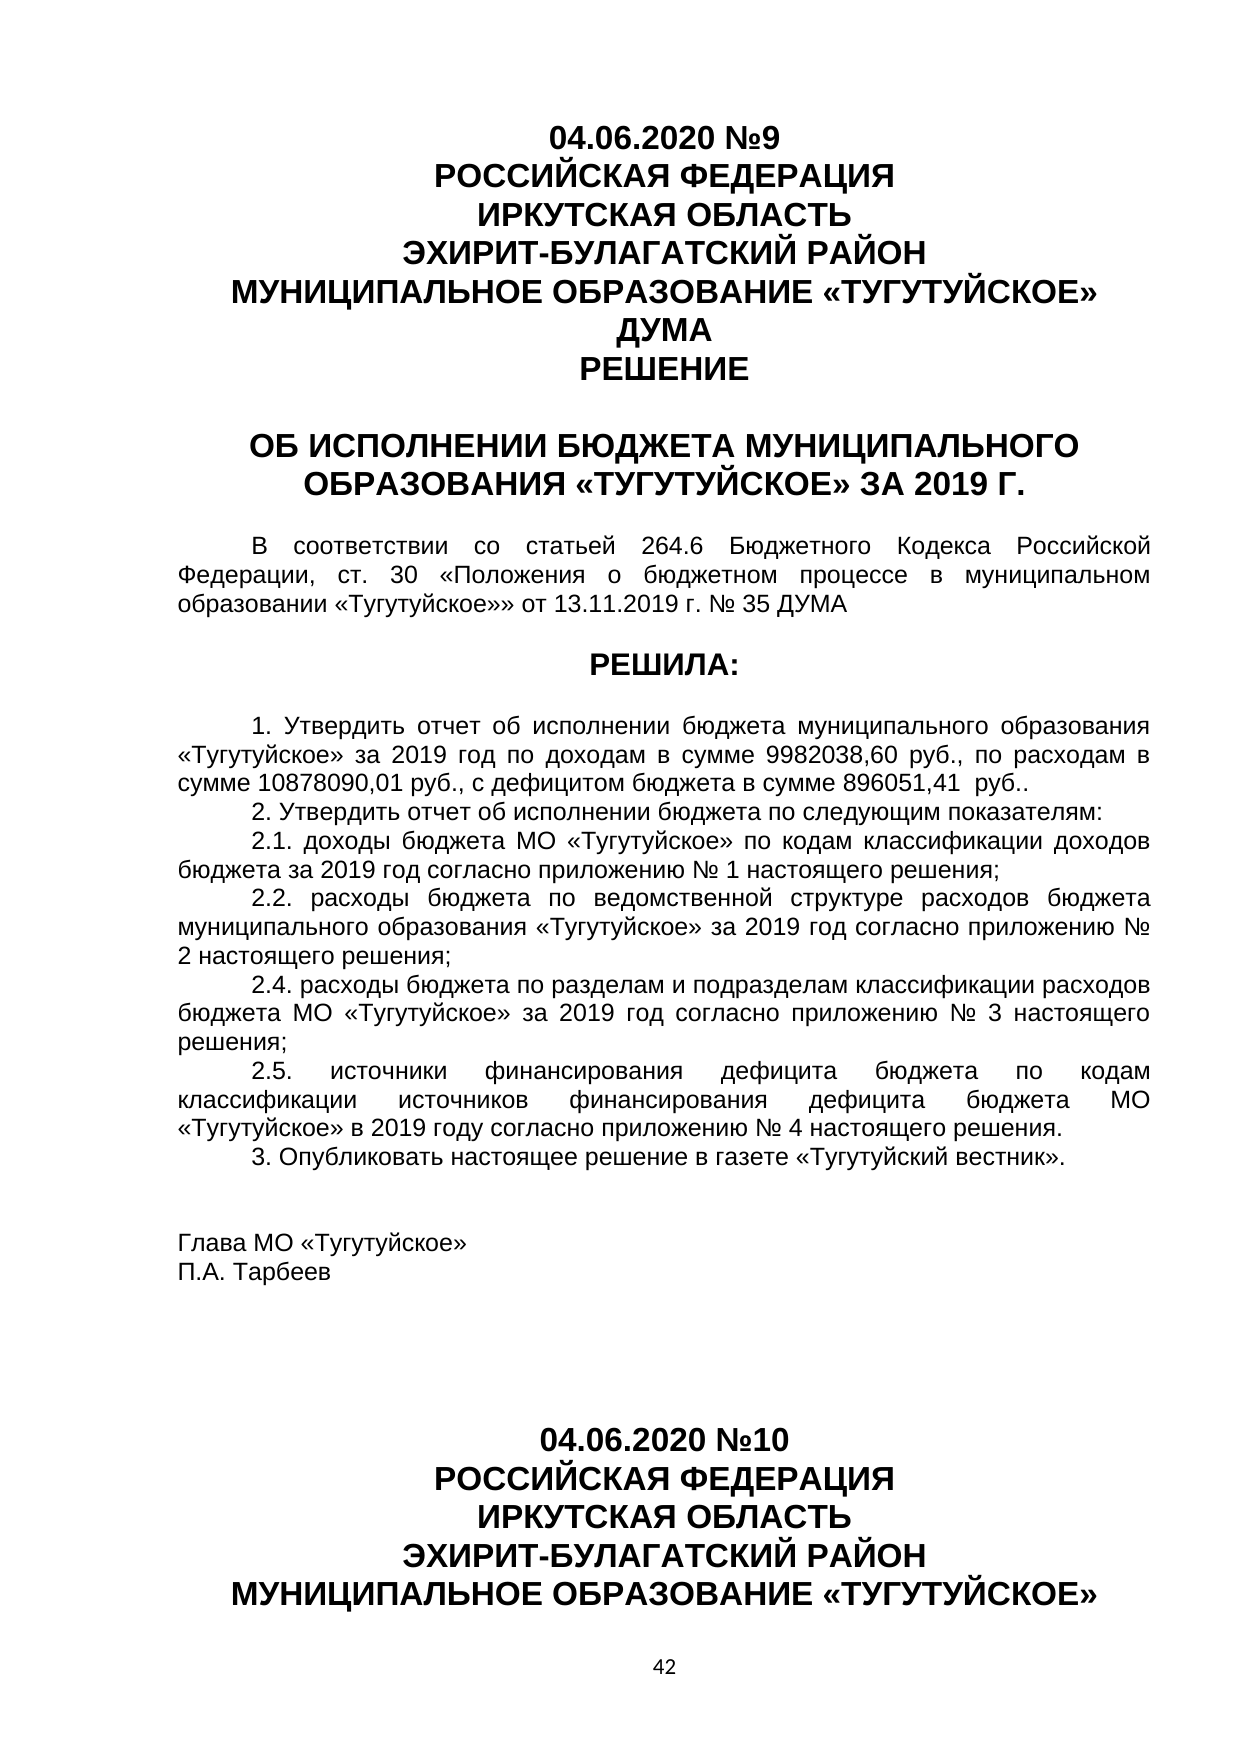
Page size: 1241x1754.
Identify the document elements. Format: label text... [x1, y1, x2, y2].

text РОССИЙСКАЯ ФЕДЕРАЦИЯ [177, 157, 1152, 195]
text 2.5. источники финансирования дефицита бюджета по кодам классификации источников финансирования дефицита бюджета МО «Тугутуйское» в 2019 году согласно приложению № 4 настоящего решения. [177, 1056, 1152, 1142]
text 2.4. расходы бюджета по разделам и подразделам классификации расходов бюджета МО «Тугутуйское» за 2019 год согласно приложению № 3 настоящего решения; [177, 970, 1152, 1056]
text П.А. Тарбеев [177, 1257, 1152, 1286]
text 04.06.2020 №9 [177, 118, 1152, 157]
text ЭХИРИТ-БУЛАГАТСКИЙ РАЙОН [177, 233, 1152, 272]
text РОССИЙСКАЯ ФЕДЕРАЦИЯ [177, 1459, 1152, 1497]
text 2.2. расходы бюджета по ведомственной структуре расходов бюджета муниципального образования «Тугутуйское» за 2019 год согласно приложению № 2 настоящего решения; [177, 883, 1152, 970]
text РЕШЕНИЕ [177, 349, 1152, 387]
text РЕШИЛА: [177, 646, 1152, 682]
text 3. Опубликовать настоящее решение в газете «Тугутуйский вестник». [177, 1142, 1152, 1171]
text 1. Утвердить отчет об исполнении бюджета муниципального образования «Тугутуйское» за 2019 год по доходам в сумме 9982038,60 руб., по расходам в сумме 10878090,01 руб., с дефицитом бюджета в сумме 896051,41 руб.. [177, 711, 1152, 797]
text 04.06.2020 №10 [177, 1420, 1152, 1459]
text ОБ ИСПОЛНЕНИИ БЮДЖЕТА МУНИЦИПАЛЬНОГО ОБРАЗОВАНИЯ «ТУГУТУЙСКОЕ» ЗА 2019 Г. [177, 426, 1152, 502]
text В соответствии со статьей 264.6 Бюджетного Кодекса Российской Федерации, ст. 30 «Положения о бюджетном процессе в муниципальном образовании «Тугутуйское»» от 13.11.2019 г. № 35 ДУМА [177, 531, 1152, 617]
text ЭХИРИТ-БУЛАГАТСКИЙ РАЙОН [177, 1536, 1152, 1574]
text МУНИЦИПАЛЬНОЕ ОБРАЗОВАНИЕ «ТУГУТУЙСКОЕ» [177, 1574, 1152, 1612]
text ИРКУТСКАЯ ОБЛАСТЬ [177, 195, 1152, 233]
text МУНИЦИПАЛЬНОЕ ОБРАЗОВАНИЕ «ТУГУТУЙСКОЕ» [177, 272, 1152, 310]
text 2. Утвердить отчет об исполнении бюджета по следующим показателям: [177, 797, 1152, 826]
text 2.1. доходы бюджета МО «Тугутуйское» по кодам классификации доходов бюджета за 2019 год согласно приложению № 1 настоящего решения; [177, 826, 1152, 883]
text ДУМА [177, 310, 1152, 349]
text Глава МО «Тугутуйское» [177, 1228, 1152, 1257]
text ИРКУТСКАЯ ОБЛАСТЬ [177, 1497, 1152, 1536]
